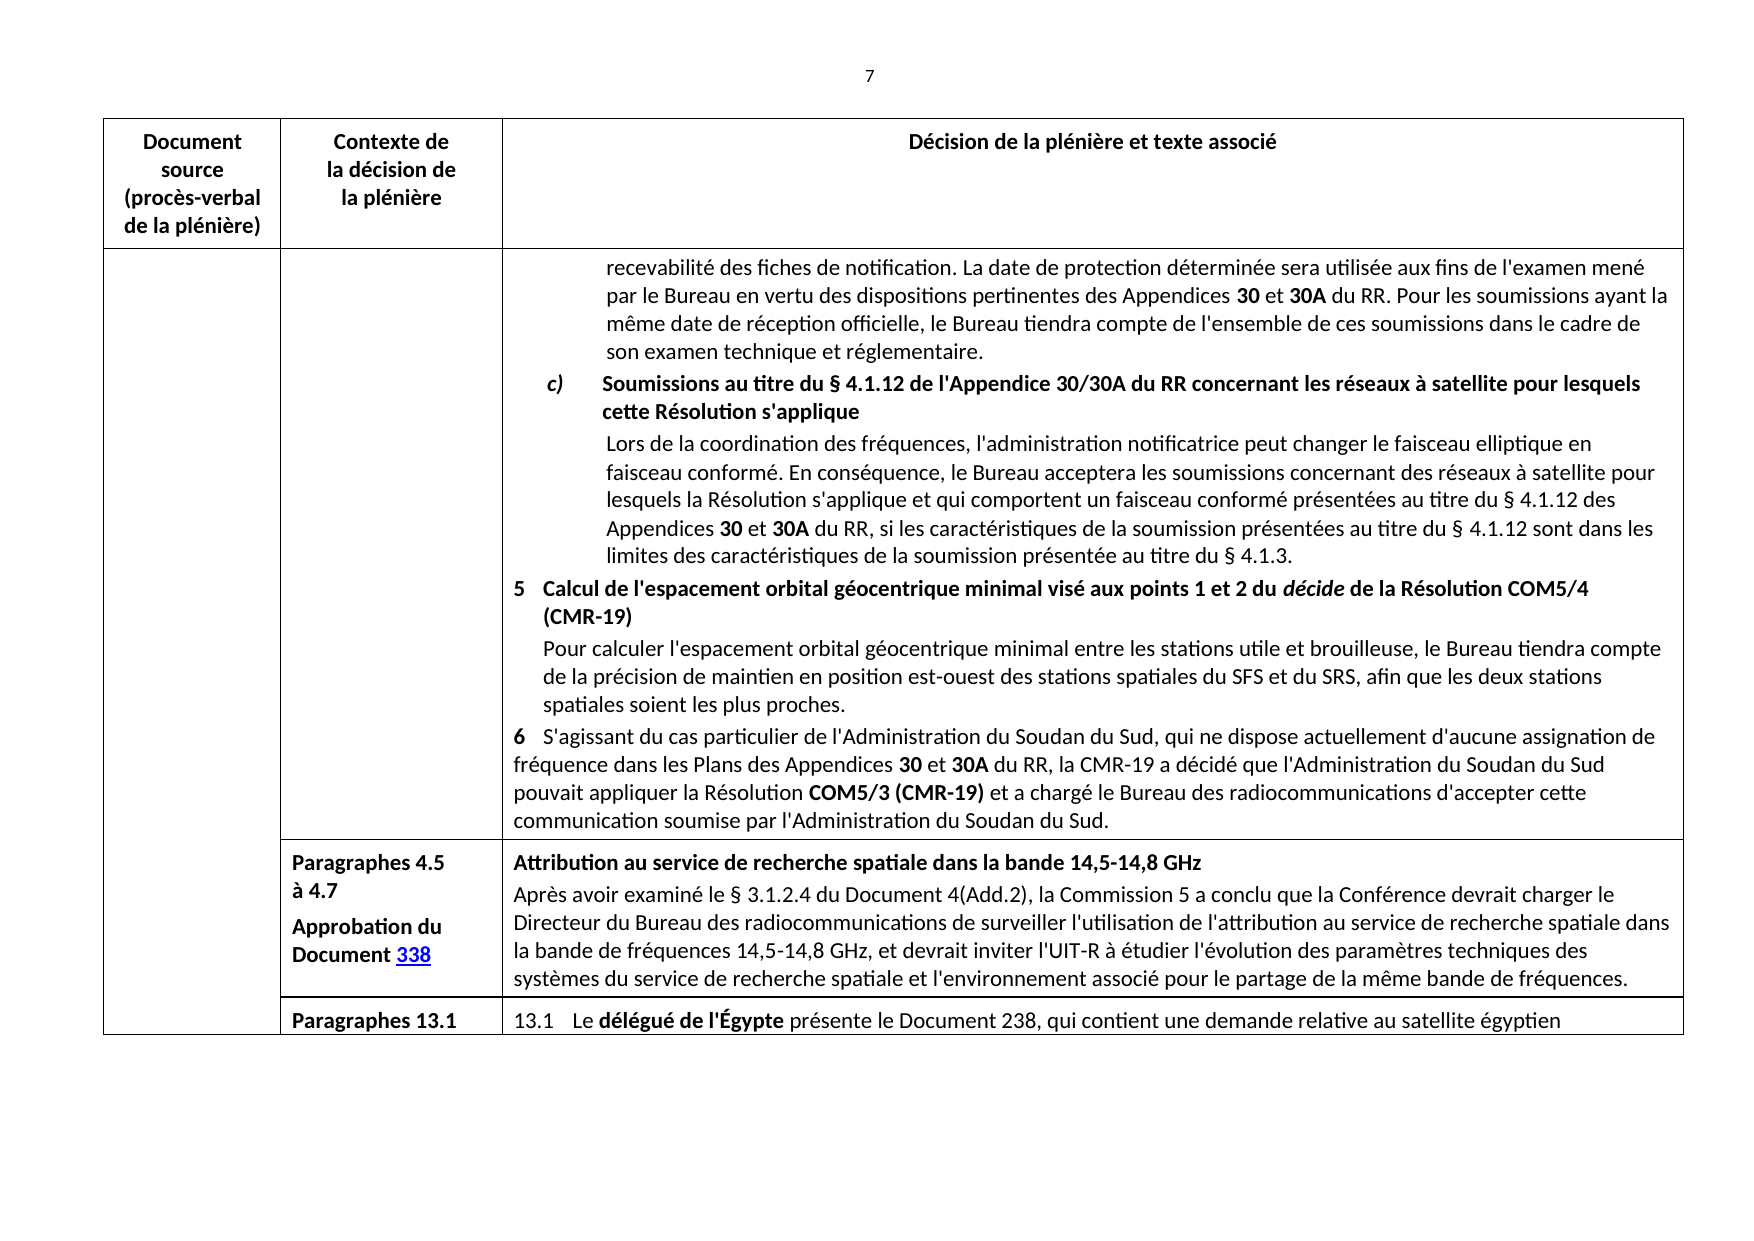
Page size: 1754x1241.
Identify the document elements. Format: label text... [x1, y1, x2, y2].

table_header Contexte de la décision de la plénière [281, 119, 502, 248]
table_header Décision de la plénière et texte associé [503, 119, 1683, 248]
table_cell Attribution au service de recherche spatiale dans la bande 14,5-14,8 GHz Après avoir examiné le § 3.1.2.4 du Document 4(Add.2), la Commission 5 a conclu que la Conférence devrait charger le Directeur du Bureau des radiocommunications de surveiller l'utilisation de l'attribution au service de recherche spatiale dans la bande de fréquences 14,5-14,8 GHz, et devrait inviter l'UIT-R à étudier l'évolution des paramètres techniques des systèmes du service de recherche spatiale et l'environnement associé pour le partage de la même bande de fréquences. [503, 840, 1683, 996]
table_cell Paragraphes 4.5 à 4.7 Approbation du Document 338 [281, 840, 502, 996]
table_cell [104, 249, 280, 1034]
table_header Document source (procès-verbal de la plénière) [104, 119, 280, 248]
table_cell [281, 249, 502, 838]
table_cell Paragraphes 13.1 à 13.7 Examen du Document 238 [281, 998, 502, 1034]
